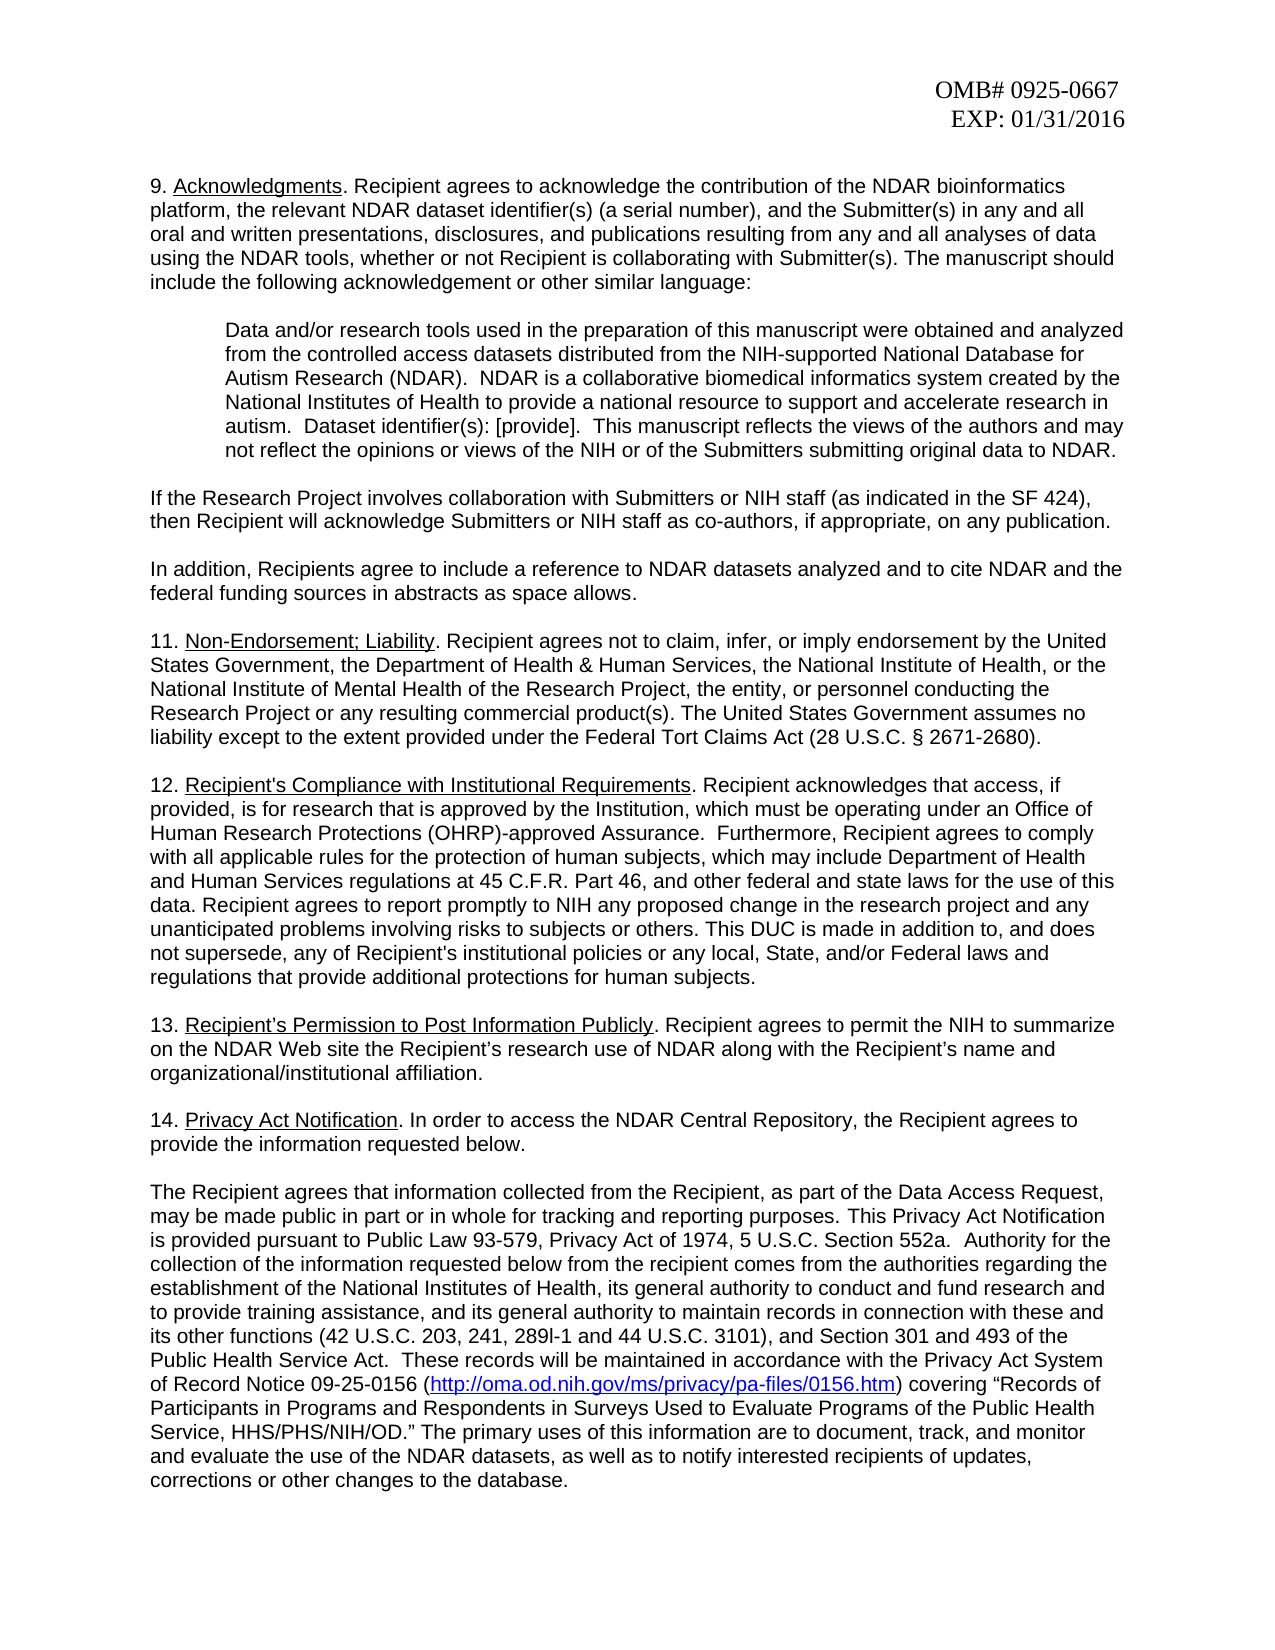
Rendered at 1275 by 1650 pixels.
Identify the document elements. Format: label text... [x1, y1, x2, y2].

text Data and/or research tools used in the preparation of this manuscript were obtained and analyzed from the controlled access datasets distributed from the NIH-supported National Database for Autism Research (NDAR). NDAR is a collaborative biomedical informatics system created by the National Institutes of Health to provide a national resource to support and accelerate research in autism. Dataset identifier(s): [provide]. This manuscript reflects the views of the authors and may not reflect the opinions or views of the NIH or of the Submitters submitting original data to NDAR. [225, 318, 1125, 461]
text The Recipient agrees that information collected from the Recipient, as part of the Data Access Request, may be made public in part or in whole for tracking and reporting purposes. This Privacy Act Notification is provided pursuant to Public Law 93-579, Privacy Act of 1974, 5 U.S.C. Section 552a. Authority for the collection of the information requested below from the recipient comes from the authorities regarding the establishment of the National Institutes of Health, its general authority to conduct and fund research and to provide training assistance, and its general authority to maintain records in connection with these and its other functions (42 U.S.C. 203, 241, 289l-1 and 44 U.S.C. 3101), and Section 301 and 493 of the Public Health Service Act. These records will be maintained in accordance with the Privacy Act System of Record Notice 09-25-0156 (http://oma.od.nih.gov/ms/privacy/pa-files/0156.htm) covering “Records of Participants in Programs and Respondents in Surveys Used to Evaluate Programs of the Public Health Service, HHS/PHS/NIH/OD.” The primary uses of this information are to document, track, and monitor and evaluate the use of the NDAR datasets, as well as to notify interested recipients of updates, corrections or other changes to the database. [150, 1180, 1125, 1492]
text 9. Acknowledgments. Recipient agrees to acknowledge the contribution of the NDAR bioinformatics platform, the relevant NDAR dataset identifier(s) (a serial number), and the Submitter(s) in any and all oral and written presentations, disclosures, and publications resulting from any and all analyses of data using the NDAR tools, whether or not Recipient is collaborating with Submitter(s). The manuscript should include the following acknowledgement or other similar language: [150, 174, 1125, 294]
text 14. Privacy Act Notification. In order to access the NDAR Central Repository, the Recipient agrees to provide the information requested below. [150, 1108, 1125, 1156]
text If the Research Project involves collaboration with Submitters or NIH staff (as indicated in the SF 424), then Recipient will acknowledge Submitters or NIH staff as co-authors, if appropriate, on any publication. [150, 485, 1125, 533]
text 13. Recipient’s Permission to Post Information Publicly. Recipient agrees to permit the NIH to summarize on the NDAR Web site the Recipient’s research use of NDAR along with the Recipient’s name and organizational/institutional affiliation. [150, 1012, 1125, 1084]
text In addition, Recipients agree to include a reference to NDAR datasets analyzed and to cite NDAR and the federal funding sources in abstracts as space allows. [150, 557, 1125, 605]
text 12. Recipient's Compliance with Institutional Requirements. Recipient acknowledges that access, if provided, is for research that is approved by the Institution, which must be operating under an Office of Human Research Protections (OHRP)-approved Assurance. Furthermore, Recipient agrees to comply with all applicable rules for the protection of human subjects, which may include Department of Health and Human Services regulations at 45 C.F.R. Part 46, and other federal and state laws for the use of this data. Recipient agrees to report promptly to NIH any proposed change in the research project and any unanticipated problems involving risks to subjects or others. This DUC is made in addition to, and does not supersede, any of Recipient's institutional policies or any local, State, and/or Federal laws and regulations that provide additional protections for human subjects. [150, 773, 1125, 988]
text 11. Non-Endorsement; Liability. Recipient agrees not to claim, infer, or imply endorsement by the United States Government, the Department of Health & Human Services, the National Institute of Health, or the National Institute of Mental Health of the Research Project, the entity, or personnel conducting the Research Project or any resulting commercial product(s). The United States Government assumes no liability except to the extent provided under the Federal Tort Claims Act (28 U.S.C. § 2671-2680). [150, 629, 1125, 749]
